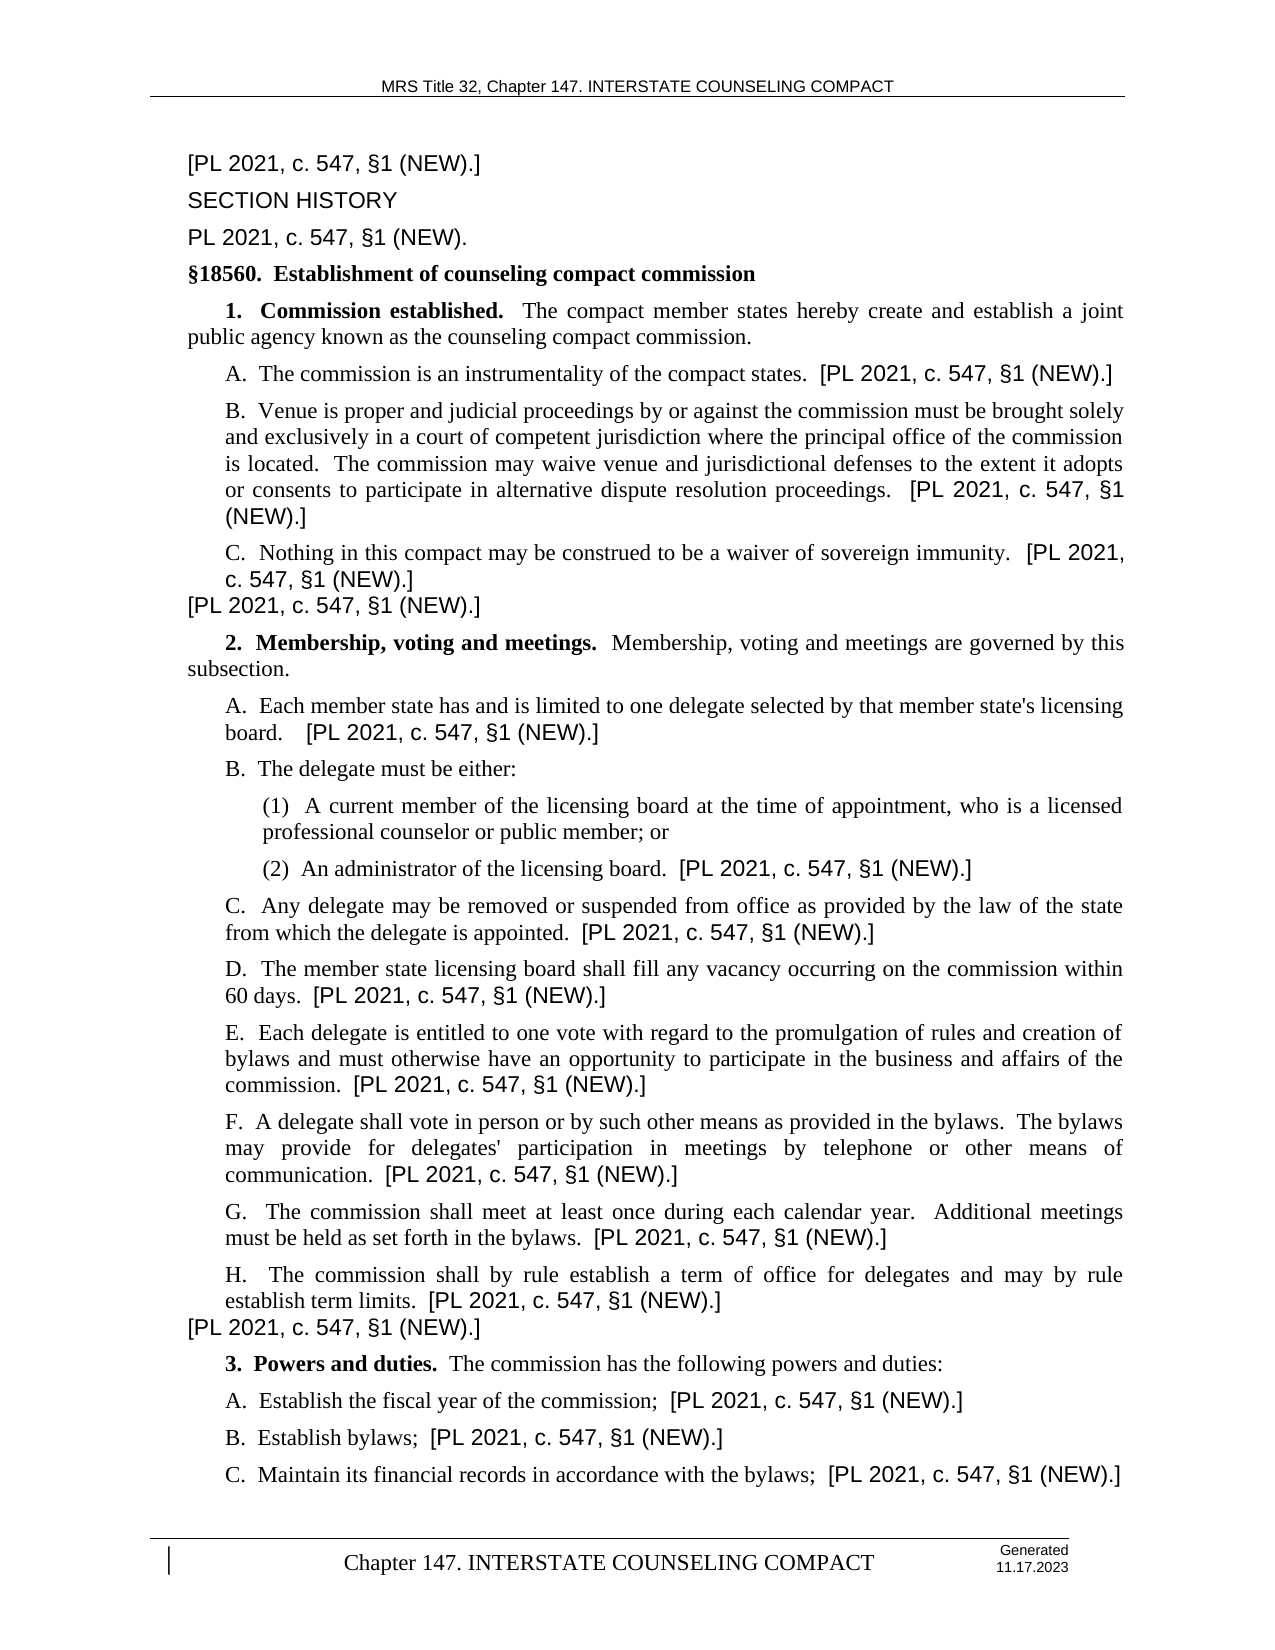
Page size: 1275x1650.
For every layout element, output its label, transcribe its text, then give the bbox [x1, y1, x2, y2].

text E. Each delegate is entitled to one vote with regard to the promulgation of rules and creation of bylaws and must otherwise have an opportunity to participate in the business and affairs of the commission. [PL 2021, c. 547, §1 (NEW).] [225, 1018, 1125, 1098]
text H. The commission shall by rule establish a term of office for delegates and may by rule establish term limits. [PL 2021, c. 547, §1 (NEW).] [225, 1261, 1125, 1314]
text C. Any delegate may be removed or suspended from office as provided by the law of the state from which the delegate is appointed. [PL 2021, c. 547, §1 (NEW).] [225, 892, 1125, 945]
text A. Each member state has and is limited to one delegate selected by that member state's licensing board. [PL 2021, c. 547, §1 (NEW).] [225, 692, 1125, 745]
text A. Establish the fiscal year of the commission; [PL 2021, c. 547, §1 (NEW).] [225, 1387, 1125, 1414]
text B. The delegate must be either: [225, 755, 1125, 782]
text 1. Commission established. The compact member states hereby create and establish a joint public agency known as the counseling compact commission. [187, 297, 1125, 350]
text B. Venue is proper and judicial proceedings by or against the commission must be brought solely and exclusively in a court of competent jurisdiction where the principal office of the commission is located. The commission may waive venue and jurisdictional defenses to the extent it adopts or consents to participate in alternative dispute resolution proceedings. [PL 2021, c. 547, §1 (NEW).] [225, 397, 1125, 529]
text (2) An administrator of the licensing board. [PL 2021, c. 547, §1 (NEW).] [262, 855, 1125, 882]
text PL 2021, c. 547, §1 (NEW). [187, 223, 1125, 250]
text F. A delegate shall vote in person or by such other means as provided in the bylaws. The bylaws may provide for delegates' participation in meetings by telephone or other means of communication. [PL 2021, c. 547, §1 (NEW).] [225, 1108, 1125, 1187]
text SECTION HISTORY [187, 187, 1125, 213]
text [PL 2021, c. 547, §1 (NEW).] [187, 592, 1125, 618]
text [PL 2021, c. 547, §1 (NEW).] [187, 150, 1125, 176]
text §18560. Establishment of counseling compact commission [187, 260, 1125, 287]
text C. Nothing in this compact may be construed to be a waiver of sovereign immunity. [PL 2021, c. 547, §1 (NEW).] [225, 539, 1125, 592]
text C. Maintain its financial records in accordance with the bylaws; [PL 2021, c. 547, §1 (NEW).] [225, 1461, 1125, 1487]
text A. The commission is an instrumentality of the compact states. [PL 2021, c. 547, §1 (NEW).] [225, 360, 1125, 387]
text 2. Membership, voting and meetings. Membership, voting and meetings are governed by this subsection. [187, 629, 1125, 682]
text D. The member state licensing board shall fill any vacancy occurring on the commission within 60 days. [PL 2021, c. 547, §1 (NEW).] [225, 955, 1125, 1008]
text 3. Powers and duties. The commission has the following powers and duties: [187, 1351, 1125, 1377]
text (1) A current member of the licensing board at the time of appointment, who is a licensed professional counselor or public member; or [262, 792, 1125, 845]
text [PL 2021, c. 547, §1 (NEW).] [187, 1314, 1125, 1340]
text G. The commission shall meet at least once during each calendar year. Additional meetings must be held as set forth in the bylaws. [PL 2021, c. 547, §1 (NEW).] [225, 1198, 1125, 1251]
text B. Establish bylaws; [PL 2021, c. 547, §1 (NEW).] [225, 1424, 1125, 1451]
